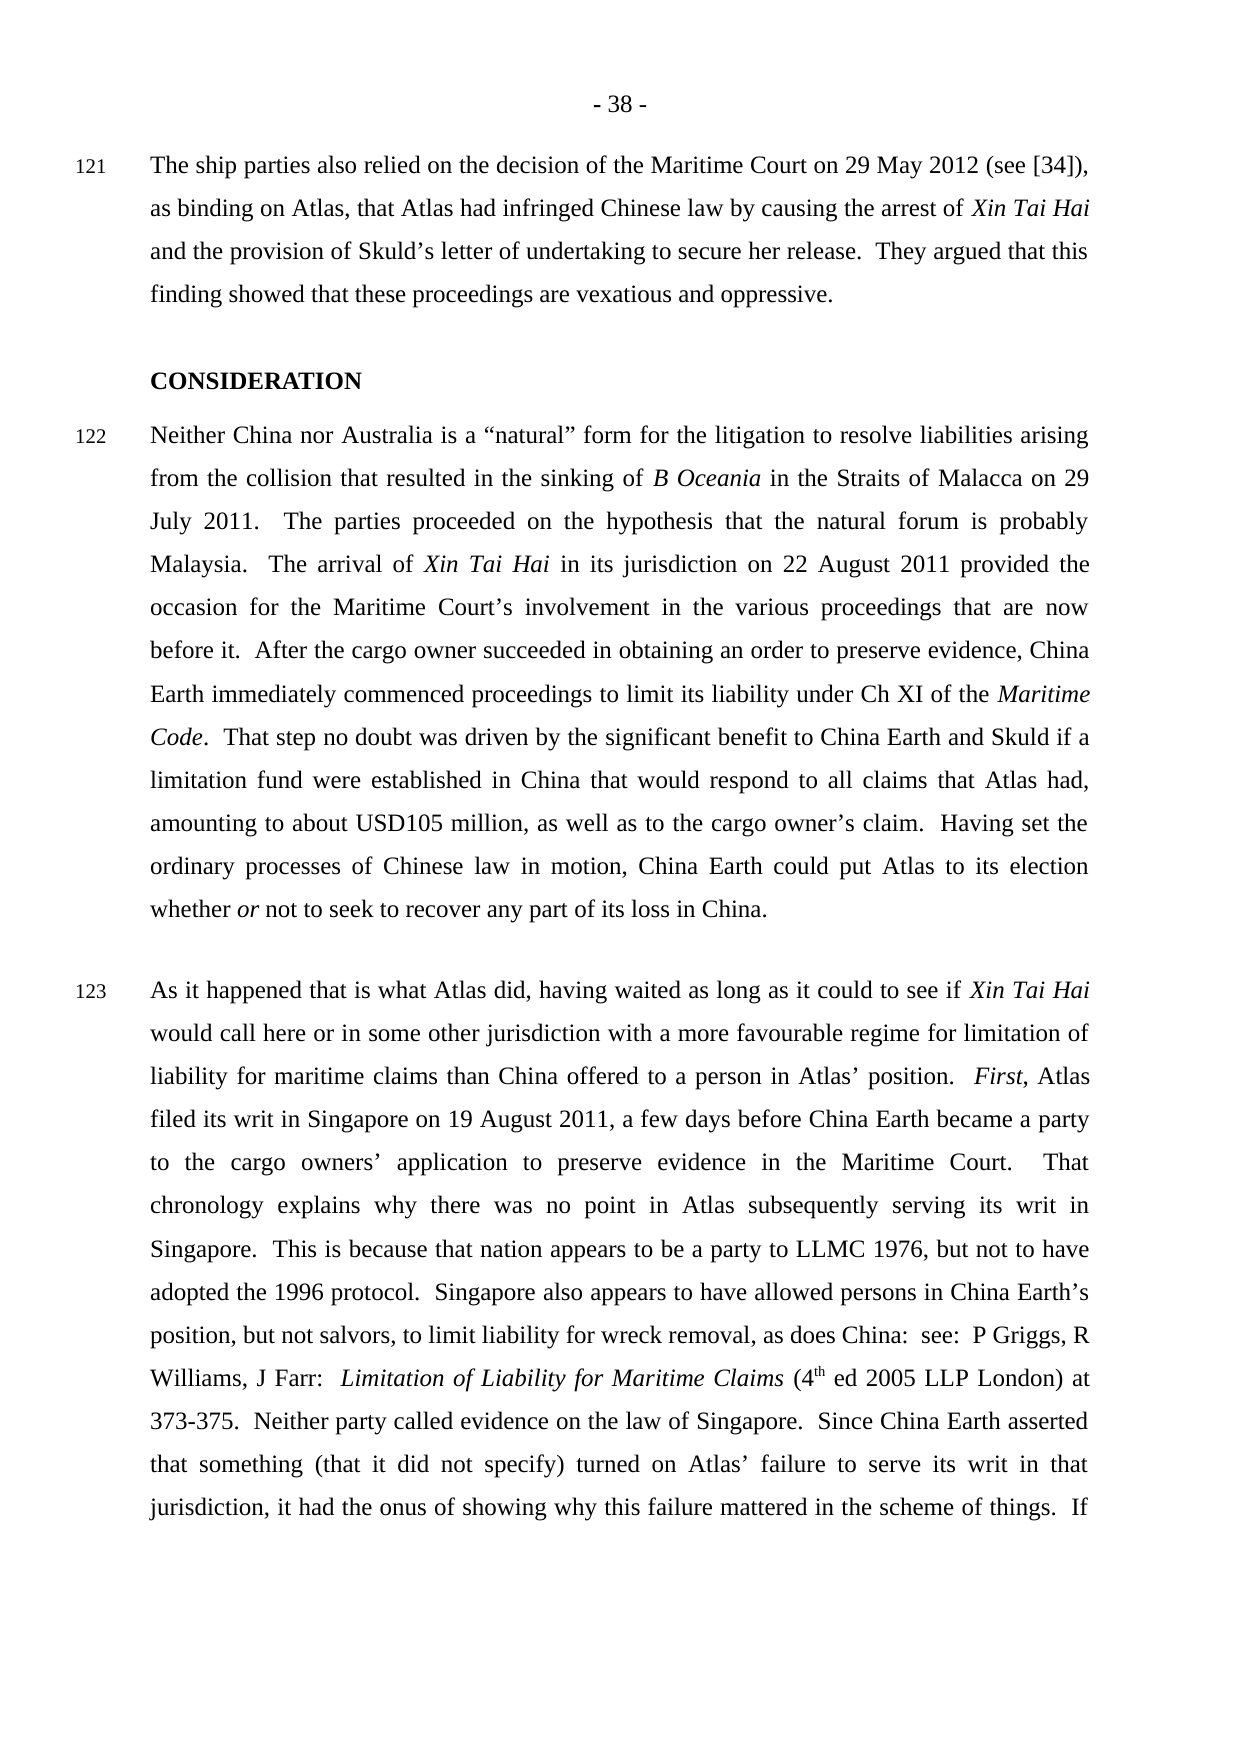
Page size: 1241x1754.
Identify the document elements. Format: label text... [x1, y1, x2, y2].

subtitle Consideration [150, 366, 1090, 395]
text Neither China nor Australia is a “natural” form for the litigation to resolve liabilities arising from the collision that resulted in the sinking of B Oceania in the Straits of Malacca on 29 July 2011. The parties proceeded on the hypothesis that the natural forum is probably Malaysia. The arrival of Xin Tai Hai in its jurisdiction on 22 August 2011 provided the occasion for the Maritime Court’s involvement in the various proceedings that are now before it. After the cargo owner succeeded in obtaining an order to preserve evidence, China Earth immediately commenced proceedings to limit its liability under Ch XI of the Maritime Code. That step no doubt was driven by the significant benefit to China Earth and Skuld if a limitation fund were established in China that would respond to all claims that Atlas had, amounting to about USD105 million, as well as to the cargo owner’s claim. Having set the ordinary processes of Chinese law in motion, China Earth could put Atlas to its election whether or not to seek to recover any part of its loss in China. [75, 420, 1090, 923]
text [75, 975, 1090, 1521]
text The ship parties also relied on the decision of the Maritime Court on 29 May 2012 (see [34]), as binding on Atlas, that Atlas had infringed Chinese law by causing the arrest of Xin Tai Hai and the provision of Skuld’s letter of undertaking to secure her release. They argued that this finding showed that these proceedings are vexatious and oppressive. [75, 150, 1090, 308]
